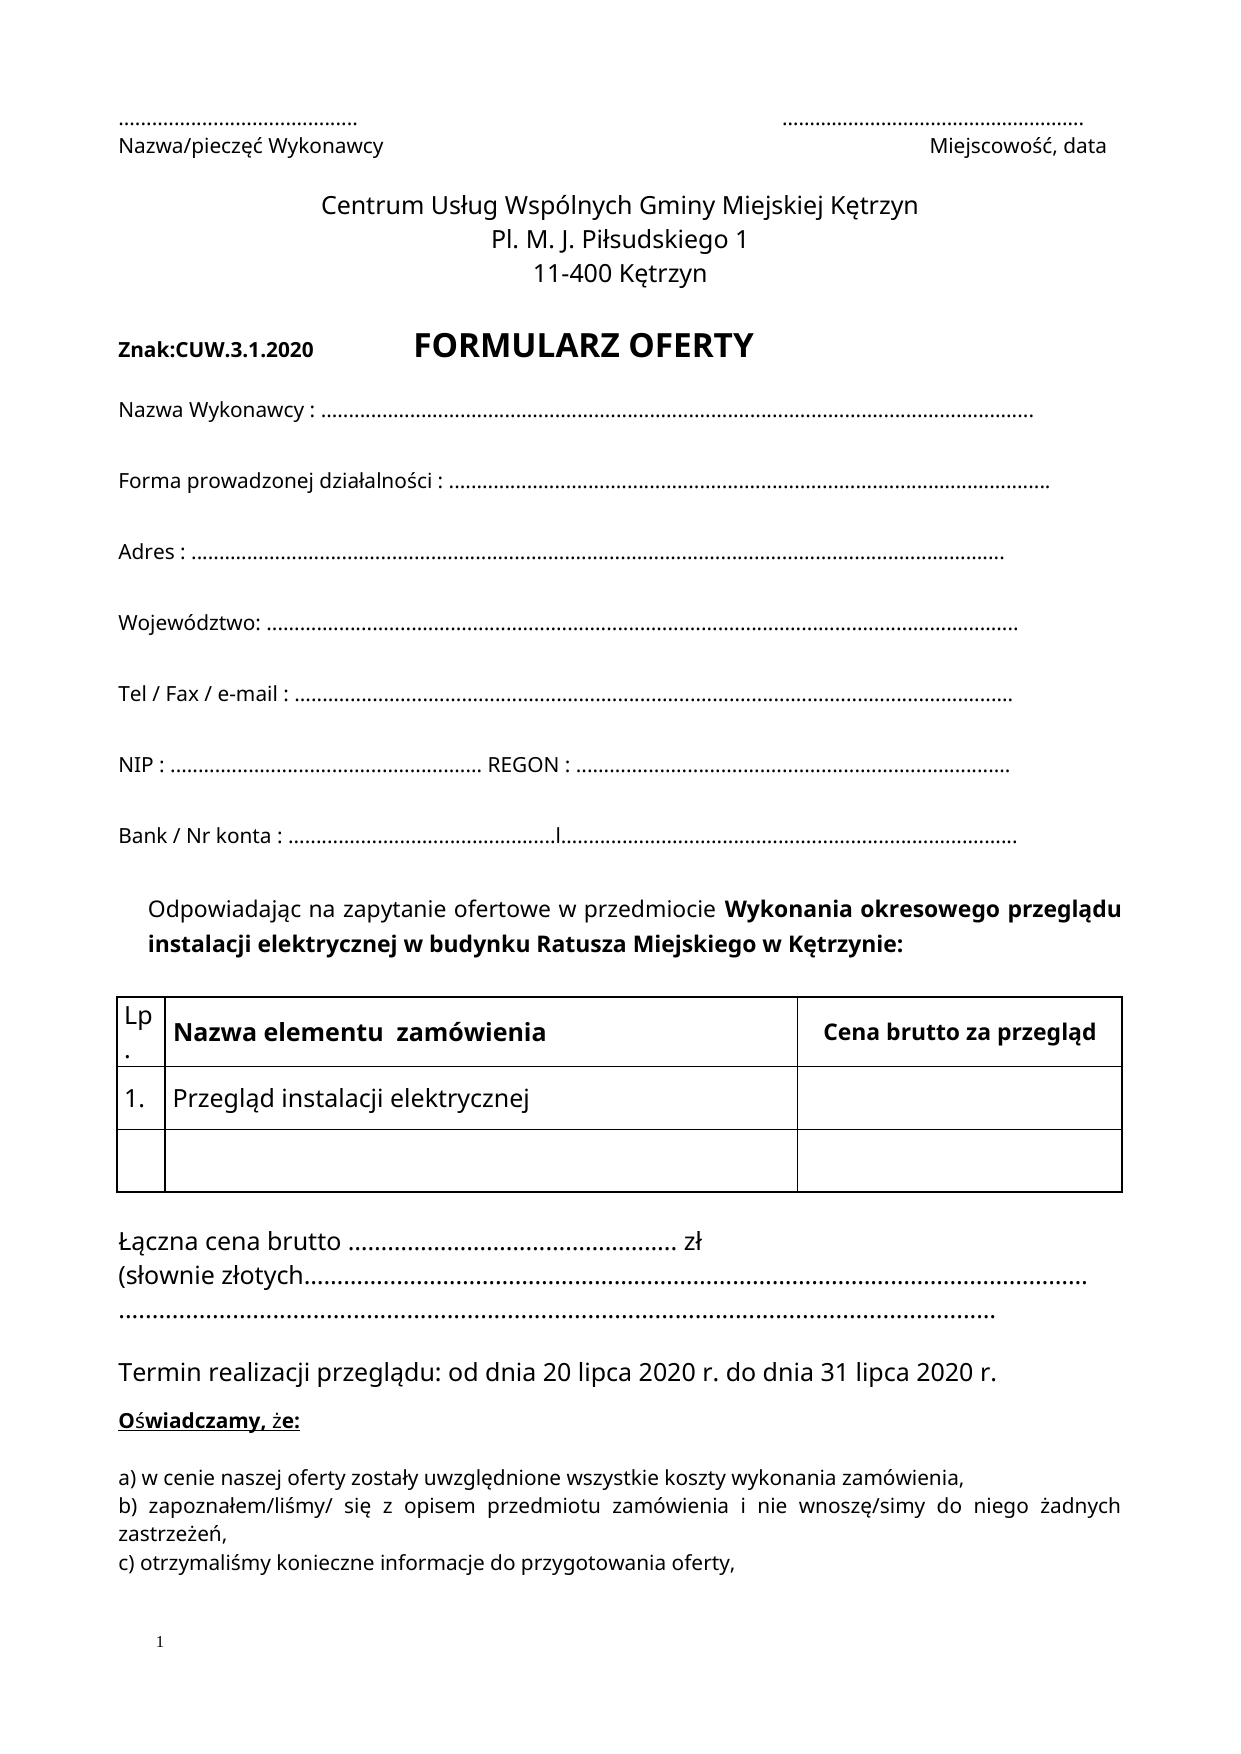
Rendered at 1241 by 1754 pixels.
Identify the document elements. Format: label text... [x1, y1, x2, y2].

text Tel / Fax / e-mail : ................................................................................................................................. [118, 679, 1122, 708]
text Centrum Usług Wspólnych Gminy Miejskiej Kętrzyn [118, 188, 1122, 222]
table_cell [798, 1130, 1121, 1191]
list Odpowiadając na zapytanie ofertowe w przedmiocie Wykonania okresowego przeglądu instalacji elektrycznej w budynku Ratusza Miejskiego w Kętrzynie: [148, 892, 1122, 960]
table_cell [118, 1130, 164, 1191]
text (słownie złotych…………..…………………………………………………………………………………………… [118, 1258, 1122, 1292]
text Pl. M. J. Piłsudskiego 1 [118, 222, 1122, 256]
text Termin realizacji przeglądu: od dnia 20 lipca 2020 r. do dnia 31 lipca 2020 r. [118, 1355, 1122, 1389]
text b) zapoznałem/liśmy/ się z opisem przedmiotu zamówienia i nie wnoszę/simy do niego żadnych zastrzeżeń, [118, 1491, 1122, 1548]
text 11-400 Kętrzyn [118, 256, 1122, 290]
text Oświadczamy, że: [118, 1406, 1122, 1434]
text Znak:CUW.3.1.2020 FORMULARZ OFERTY [118, 321, 1122, 367]
table_cell [166, 1130, 797, 1191]
text a) w cenie naszej oferty zostały uwzględnione wszystkie koszty wykonania zamówienia, [118, 1463, 1122, 1491]
text Województwo: ....................................................................................................................................... [118, 608, 1122, 637]
text Bank / Nr konta : ................................................l…............................................................................... [118, 821, 1122, 850]
text Łączna cena brutto ………………………………………….. zł [118, 1224, 1122, 1258]
text c) otrzymaliśmy konieczne informacje do przygotowania oferty, [118, 1548, 1122, 1576]
table_header Lp. [118, 998, 164, 1066]
text NIP : ........................................................ REGON : .............................................................................. [118, 750, 1122, 779]
text Adres : .................................................................................................................................................. [118, 537, 1122, 566]
table_cell 1. [118, 1067, 164, 1129]
text Nazwa Wykonawcy : ................................................................................................................................ [118, 395, 1122, 424]
table_cell Przegląd instalacji elektrycznej [166, 1067, 797, 1129]
text ........................................... ………………………………………………. [118, 103, 1122, 131]
table_header Nazwa elementu zamówienia [166, 998, 797, 1066]
text Nazwa/pieczęć Wykonawcy Miejscowość, data [118, 131, 1122, 159]
text Forma prowadzonej działalności : ............................................................................................................ [118, 466, 1122, 495]
table_header Cena brutto za przegląd [798, 998, 1121, 1066]
text ................................................................................................................................… [118, 1292, 1122, 1326]
table_cell [798, 1067, 1121, 1129]
